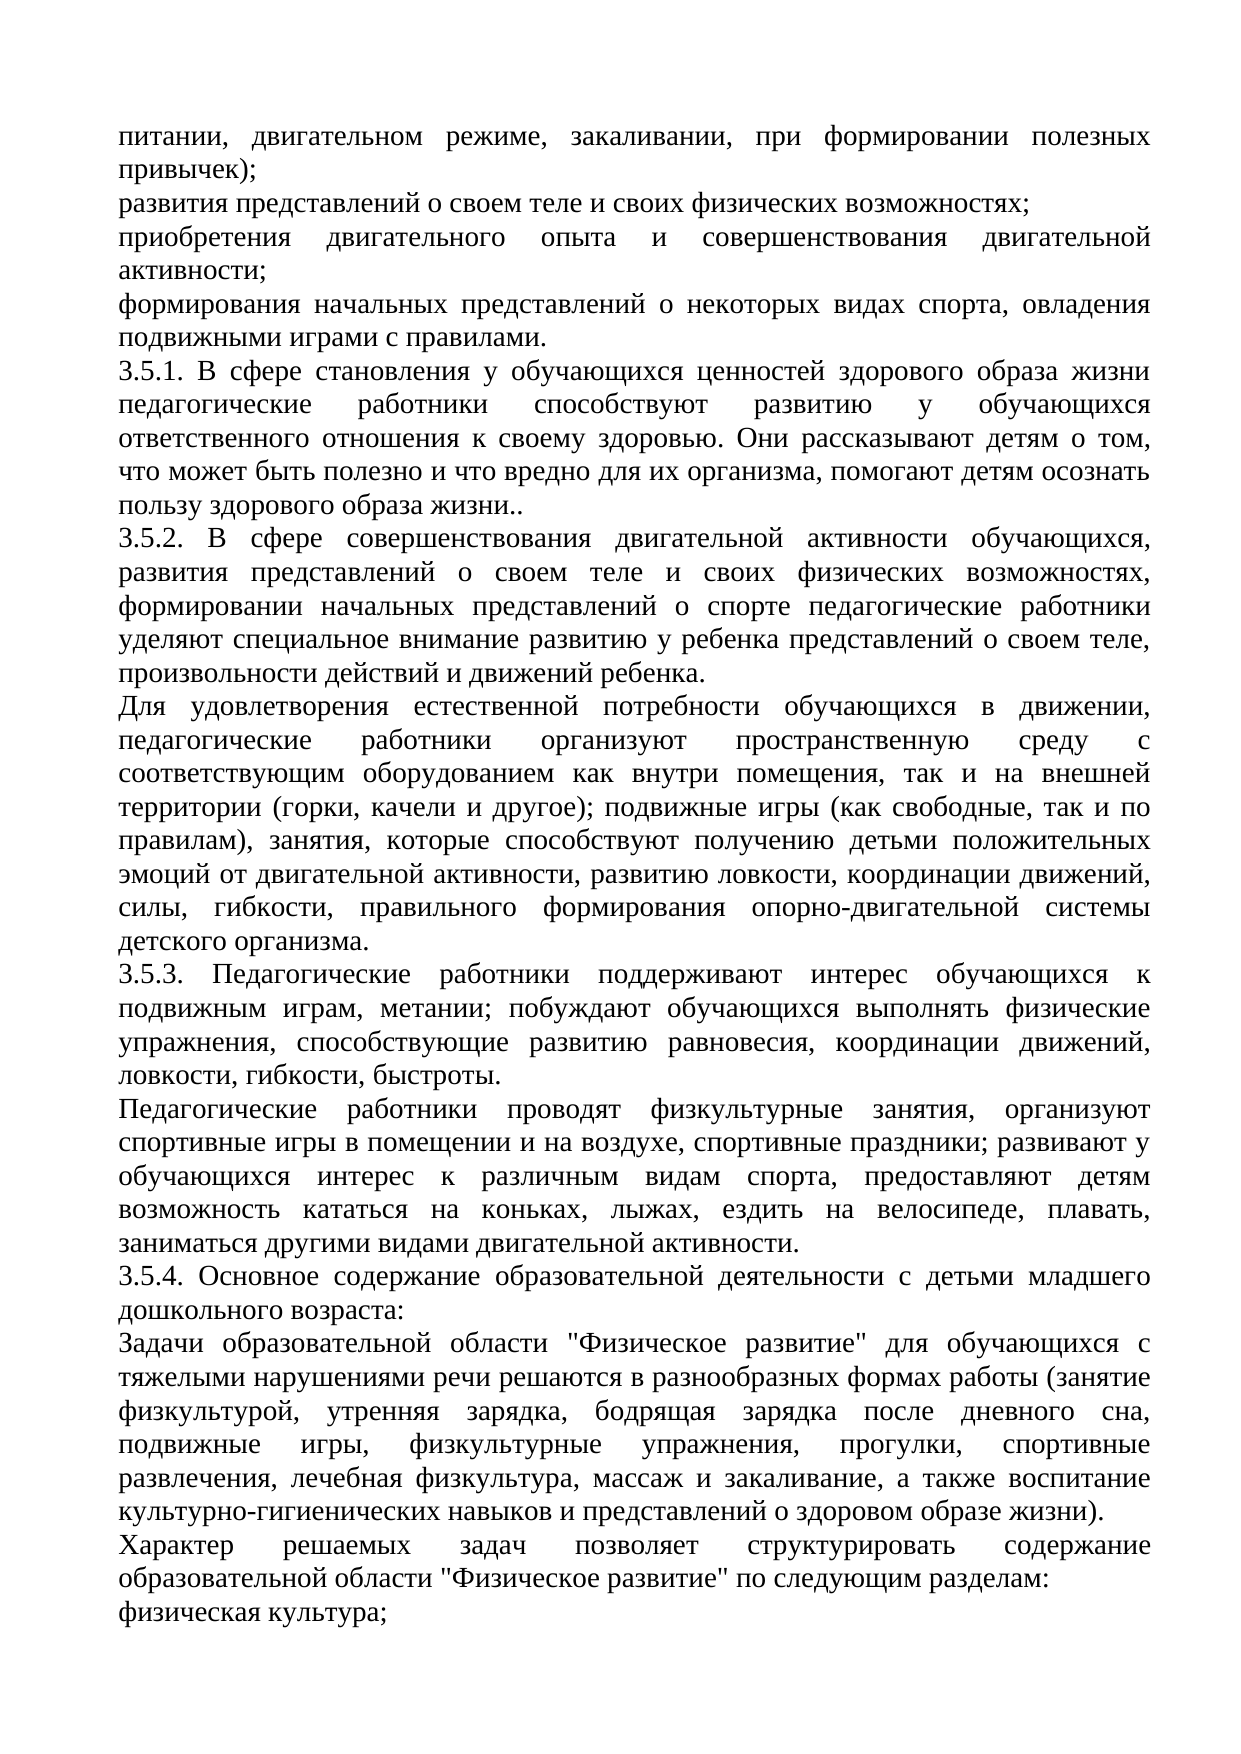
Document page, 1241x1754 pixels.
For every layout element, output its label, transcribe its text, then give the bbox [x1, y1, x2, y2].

text Педагогические работники проводят физкультурные занятия, организуют спортивные игры в помещении и на воздухе, спортивные праздники; развивают у обучающихся интерес к различным видам спорта, предоставляют детям возможность кататься на коньках, лыжах, ездить на велосипеде, плавать, заниматься другими видами двигательной активности. [118, 1091, 1152, 1258]
text 3.5.4. Основное содержание образовательной деятельности с детьми младшего дошкольного возраста: [118, 1258, 1152, 1326]
text Для удовлетворения естественной потребности обучающихся в движении, педагогические работники организуют пространственную среду с соответствующим оборудованием как внутри помещения, так и на внешней территории (горки, качели и другое); подвижные игры (как свободные, так и по правилам), занятия, которые способствуют получению детьми положительных эмоций от двигательной активности, развитию ловкости, координации движений, силы, гибкости, правильного формирования опорно-двигательной системы детского организма. [118, 688, 1152, 957]
text 3.5.2. В сфере совершенствования двигательной активности обучающихся, развития представлений о своем теле и своих физических возможностях, формировании начальных представлений о спорте педагогические работники уделяют специальное внимание развитию у ребенка представлений о своем теле, произвольности действий и движений ребенка. [118, 521, 1152, 688]
text развития представлений о своем теле и своих физических возможностях; [118, 185, 1152, 219]
text Характер решаемых задач позволяет структурировать содержание образовательной области "Физическое развитие" по следующим разделам: [118, 1527, 1152, 1594]
text Задачи образовательной области "Физическое развитие" для обучающихся с тяжелыми нарушениями речи решаются в разнообразных формах работы (занятие физкультурой, утренняя зарядка, бодрящая зарядка после дневного сна, подвижные игры, физкультурные упражнения, прогулки, спортивные развлечения, лечебная физкультура, массаж и закаливание, а также воспитание культурно-гигиенических навыков и представлений о здоровом образе жизни). [118, 1326, 1152, 1527]
text физическая культура; [118, 1594, 1152, 1627]
text 3.5.1. В сфере становления у обучающихся ценностей здорового образа жизни педагогические работники способствуют развитию у обучающихся ответственного отношения к своему здоровью. Они рассказывают детям о том, что может быть полезно и что вредно для их организма, помогают детям осознать пользу здорового образа жизни.. [118, 353, 1152, 521]
text приобретения двигательного опыта и совершенствования двигательной активности; [118, 219, 1152, 286]
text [118, 118, 1152, 185]
text 3.5.3. Педагогические работники поддерживают интерес обучающихся к подвижным играм, метании; побуждают обучающихся выполнять физические упражнения, способствующие развитию равновесия, координации движений, ловкости, гибкости, быстроты. [118, 957, 1152, 1091]
text формирования начальных представлений о некоторых видах спорта, овладения подвижными играми с правилами. [118, 286, 1152, 353]
